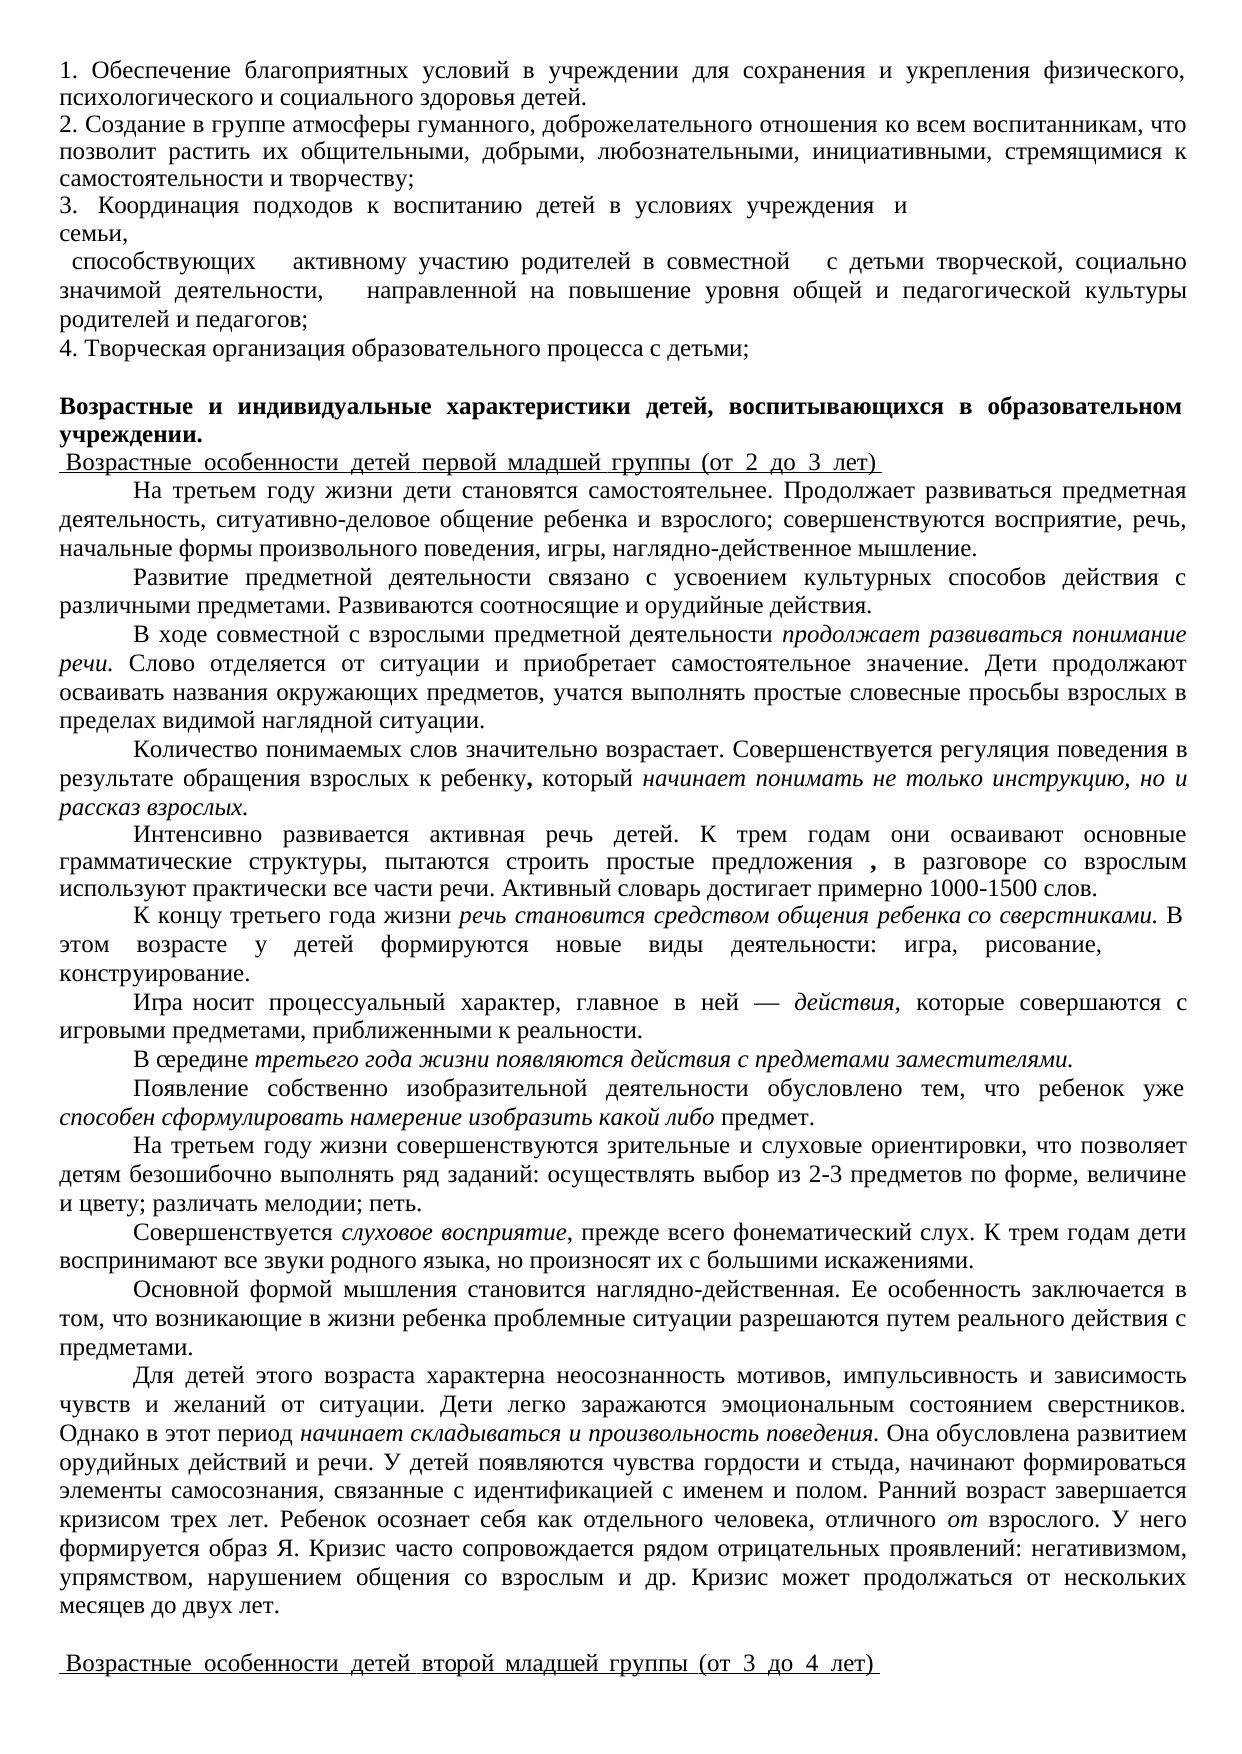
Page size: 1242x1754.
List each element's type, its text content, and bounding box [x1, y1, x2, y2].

text Количество понимаемых слов значительно возрастает. Совершенствуется регуляция поведения в результате обращения взрослых к ребенку, который начинает понимать не только инструкцию, но и рассказ взрослых. [59, 734, 1187, 820]
text способен сформулировать намерение изобразить какой либо предмет. [59, 1102, 818, 1130]
text Возрастные и индивидуальные характеристики детей, воспитывающихся в образовательном учреждении. [59, 391, 1187, 448]
text 3. Координация подходов к воспитанию детей в условиях учреждения и семьи, [59, 192, 908, 246]
text Возрастные особенности детей первой младшей группы (от 2 до 3 лет) [59, 448, 963, 475]
text Возрастные особенности детей второй младшей группы (от 3 до 4 лет) [59, 1648, 1111, 1677]
text Появление собственно изобразительной деятельности обусловлено тем, что ребенок уже [133, 1073, 1194, 1102]
text 2. Создание в группе атмосферы гуманного, доброжелательного отношения ко всем воспитанникам, что позволит растить их общительными, добрыми, любознательными, инициативными, стремящимися к самостоятельности и творчеству; [59, 111, 1187, 192]
text К концу третьего года жизни речь становится средством общения ребенка со сверстниками. В [133, 902, 1194, 929]
text 4. Творческая организация образовательного процесса с детьми; [59, 333, 752, 361]
text Основной формой мышления становится наглядно-действенная. Ее особенность заключается в том, что возникающие в жизни ребенка проблемные ситуации разрешаются путем реального действия с предметами. [59, 1274, 1187, 1360]
text 1. Обеспечение благоприятных условий в учреждении для сохранения и укрепления физического, психологического и социального здоровья детей. [59, 57, 1187, 111]
text Интенсивно развивается активная речь детей. К трем годам они осваивают основные грамматические структуры, пытаются строить простые предложения , в разговоре со взрослым используют практически все части речи. Активный словарь достигает примерно 1000-1500 слов. [59, 821, 1187, 902]
text В ходе совместной с взрослыми предметной деятельности продолжает развиваться понимание речи. Слово отделяется от ситуации и приобретает самостоятельное значение. Дети продолжают осваивать названия окружающих предметов, учатся выполнять простые словесные просьбы взрослых в пределах видимой наглядной ситуации. [59, 619, 1187, 734]
text Развитие предметной деятельности связано с усвоением культурных способов действия с различными предметами. Развиваются соотносящие и орудийные действия. [59, 562, 1187, 619]
text этом возрасте у детей формируются новые виды деятельности: игра, рисование, конструирование. [59, 929, 1102, 987]
text способствующих активному участию родителей в совместной с детьми творческой, социально значимой деятельности, направленной на повышение уровня общей и педагогической культуры родителей и педагогов; [59, 246, 1187, 333]
text Игра носит процессуальный характер, главное в ней — действия, которые совершаются с игровыми предметами, приближенными к реальности. [59, 987, 1187, 1044]
text Совершенствуется слуховое восприятие, прежде всего фонематический слух. К трем годам дети воспринимают все звуки родного языка, но произносят их с большими искажениями. [59, 1217, 1187, 1274]
text На третьем году жизни совершенствуются зрительные и слуховые ориентировки, что позволяет детям безошибочно выполнять ряд заданий: осуществлять выбор из 2-3 предметов по форме, величине и цвету; различать мелодии; петь. [59, 1130, 1187, 1217]
text В середине третьего года жизни появляются действия с предметами заместителями. [133, 1044, 1194, 1073]
text На третьем году жизни дети становятся самостоятельнее. Продолжает развиваться предметная деятельность, ситуативно-деловое общение ребенка и взрослого; совершенствуются восприятие, речь, начальные формы произвольного поведения, игры, наглядно-действенное мышление. [59, 475, 1187, 562]
text Для детей этого возраста характерна неосознанность мотивов, импульсивность и зависимость чувств и желаний от ситуации. Дети легко заражаются эмоциональным состоянием сверстников. Однако в этот период начинает складываться и произвольность поведения. Она обусловлена развитием орудийных действий и речи. У детей появляются чувства гордости и стыда, начинают формироваться элементы самосознания, связанные с идентификацией с именем и полом. Ранний возраст завершается кризисом трех лет. Ребенок осознает себя как отдельного человека, отличного от взрослого. У него формируется образ Я. Кризис часто сопровождается рядом отрицательных проявлений: негативизмом, упрямством, нарушением общения со взрослым и др. Кризис может продолжаться от нескольких месяцев до двух лет. [59, 1360, 1187, 1619]
